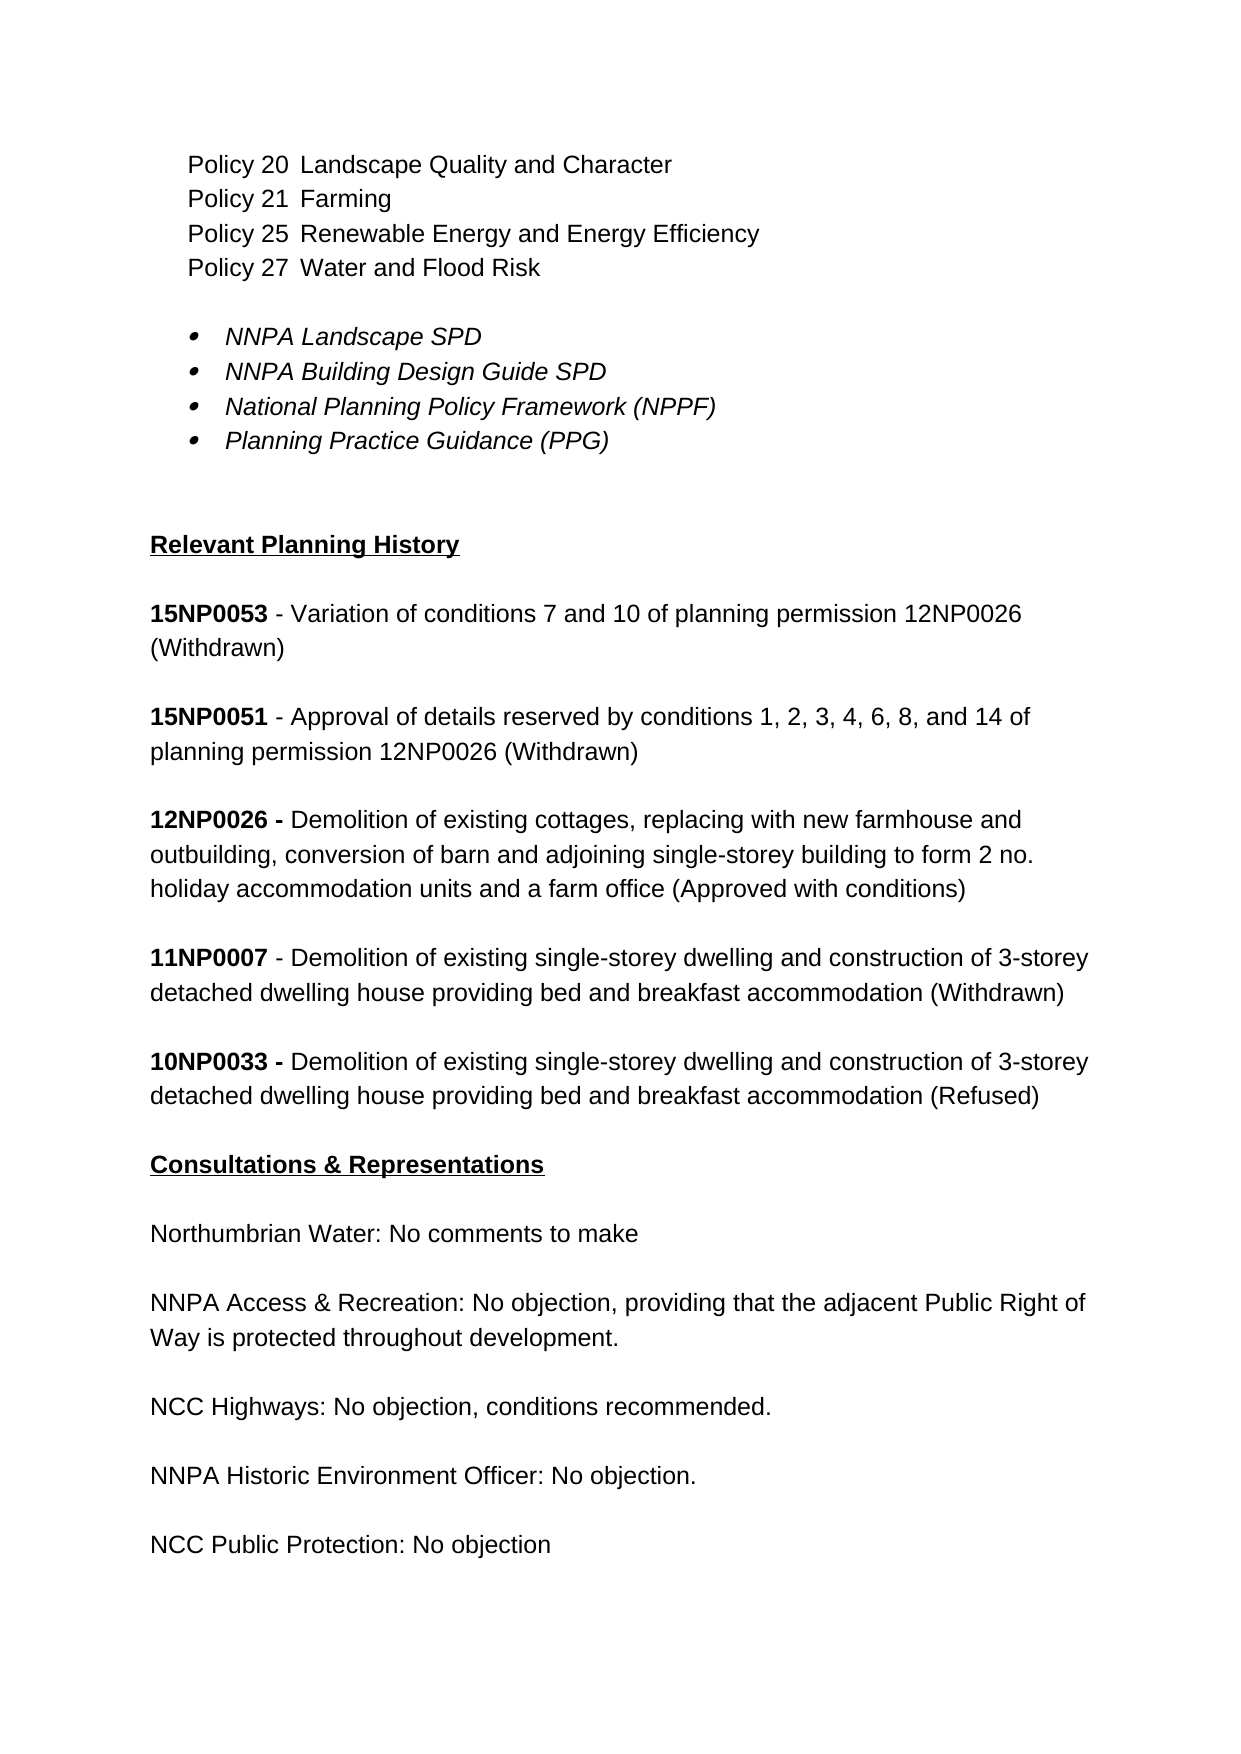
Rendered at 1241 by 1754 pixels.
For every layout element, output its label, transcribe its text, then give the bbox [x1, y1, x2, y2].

text NCC Public Protection: No objection [150, 1529, 1090, 1558]
text NCC Highways: No objection, conditions recommended. [150, 1392, 1090, 1420]
text Northumbrian Water: No comments to make [150, 1219, 1090, 1248]
text 12NP0026 - Demolition of existing cottages, replacing with new farmhouse and outbuilding, conversion of barn and adjoining single-storey building to form 2 no. holiday accommodation units and a farm office (Approved with conditions) [150, 806, 1090, 903]
text Consultations & Representations [150, 1150, 1090, 1179]
text 15NP0051 - Approval of details reserved by conditions 1, 2, 3, 4, 6, 8, and 14 of planning permission 12NP0026 (Withdrawn) [150, 702, 1090, 765]
list NNPA Landscape SPD [187, 322, 1090, 351]
list NNPA Building Design Guide SPD [187, 357, 1090, 386]
text 10NP0033 - Demolition of existing single-storey dwelling and construction of 3-storey detached dwelling house providing bed and breakfast accommodation (Refused) [150, 1047, 1090, 1110]
text 15NP0053 - Variation of conditions 7 and 10 of planning permission 12NP0026 (Withdrawn) [150, 599, 1090, 662]
text Relevant Planning History [150, 530, 1090, 558]
list Policy 20 Landscape Quality and Character [187, 150, 1090, 179]
list Policy 25 Renewable Energy and Energy Efficiency [187, 219, 1090, 248]
list Policy 27 Water and Flood Risk [187, 253, 1090, 282]
list Planning Practice Guidance (PPG) [187, 426, 1090, 455]
text NNPA Access & Recreation: No objection, providing that the adjacent Public Right of Way is protected throughout development. [150, 1288, 1090, 1351]
text NNPA Historic Environment Officer: No objection. [150, 1461, 1090, 1489]
list National Planning Policy Framework (NPPF) [187, 392, 1090, 420]
text 11NP0007 - Demolition of existing single-storey dwelling and construction of 3-storey detached dwelling house providing bed and breakfast accommodation (Withdrawn) [150, 943, 1090, 1007]
list Policy 21 Farming [187, 184, 1090, 213]
